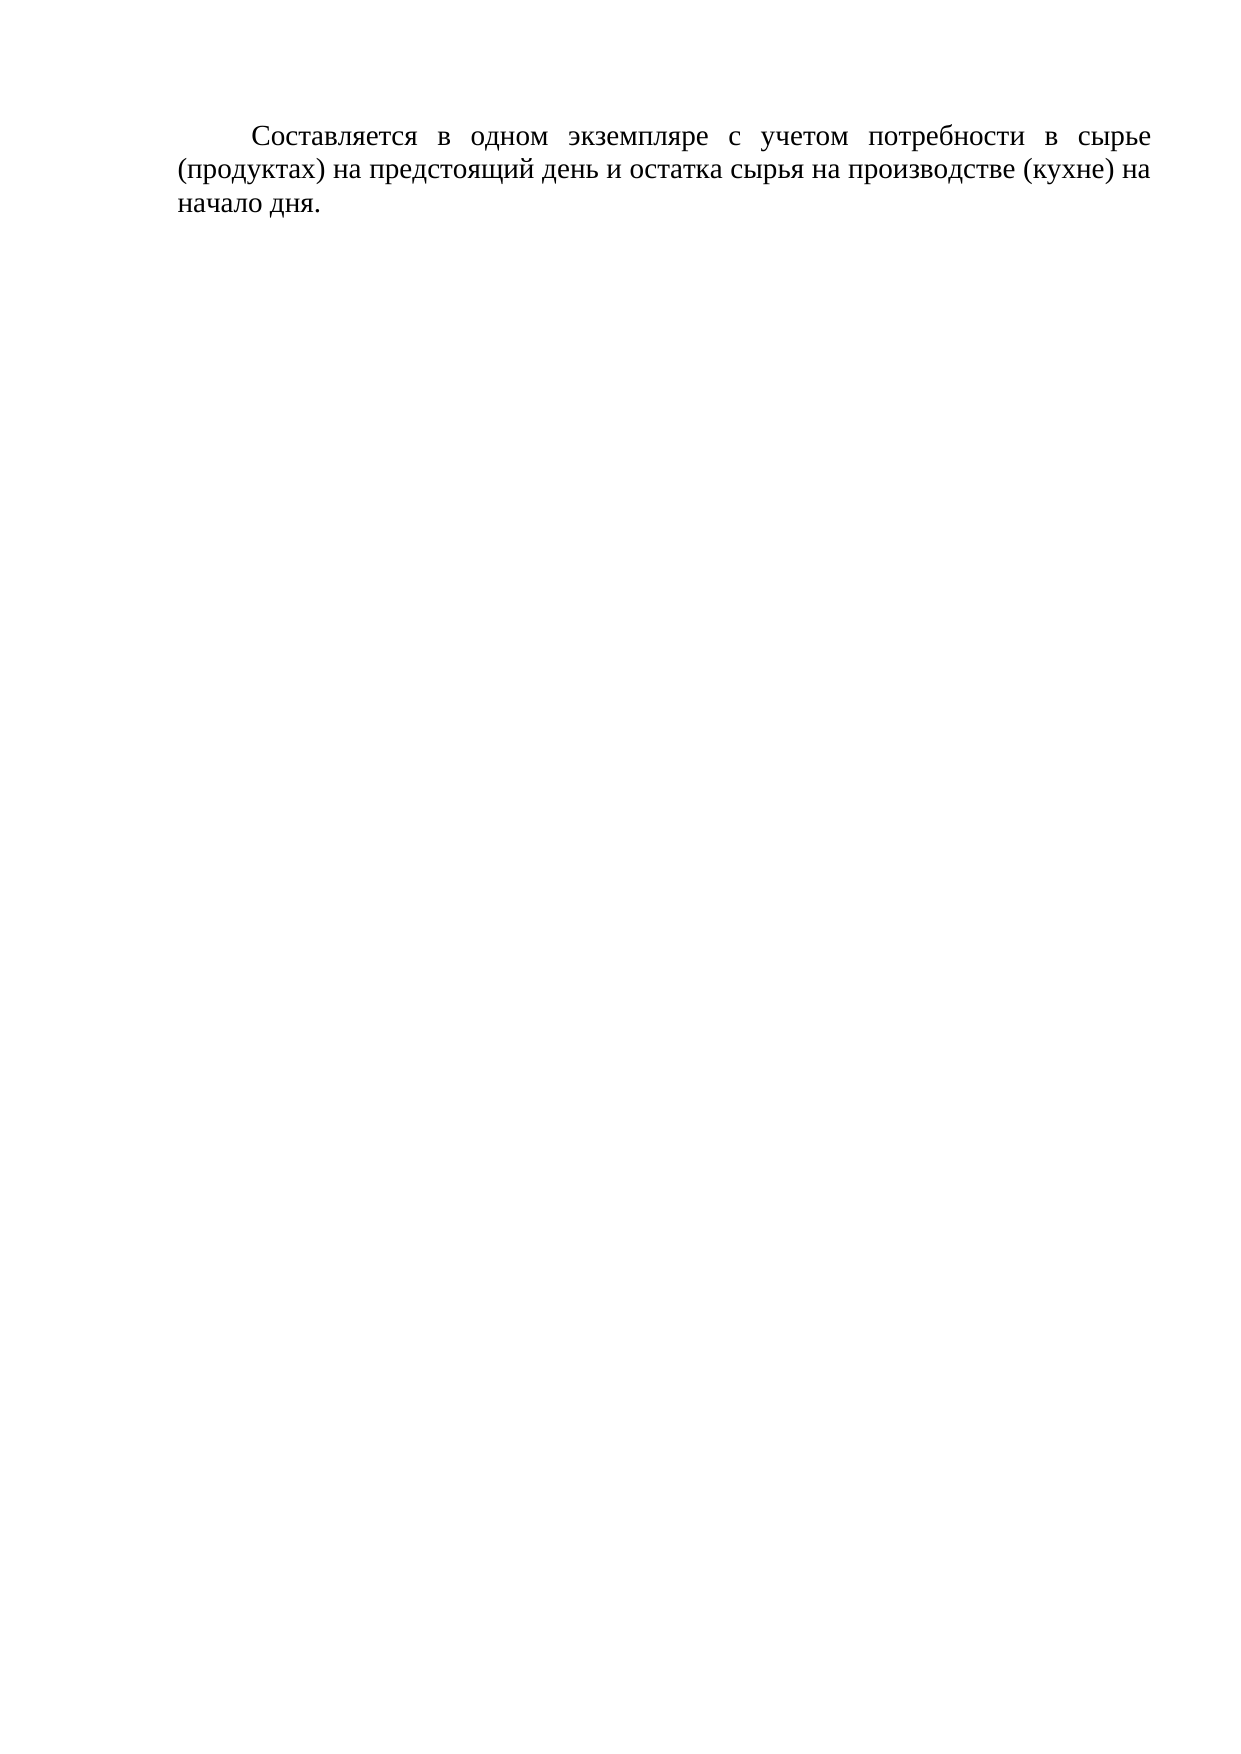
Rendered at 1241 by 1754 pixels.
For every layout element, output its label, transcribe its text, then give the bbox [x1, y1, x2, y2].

text Составляется в одном экземпляре с учетом потребности в сырье (продуктах) на предстоящий день и остатка сырья на производстве (кухне) на начало дня. [177, 118, 1152, 219]
